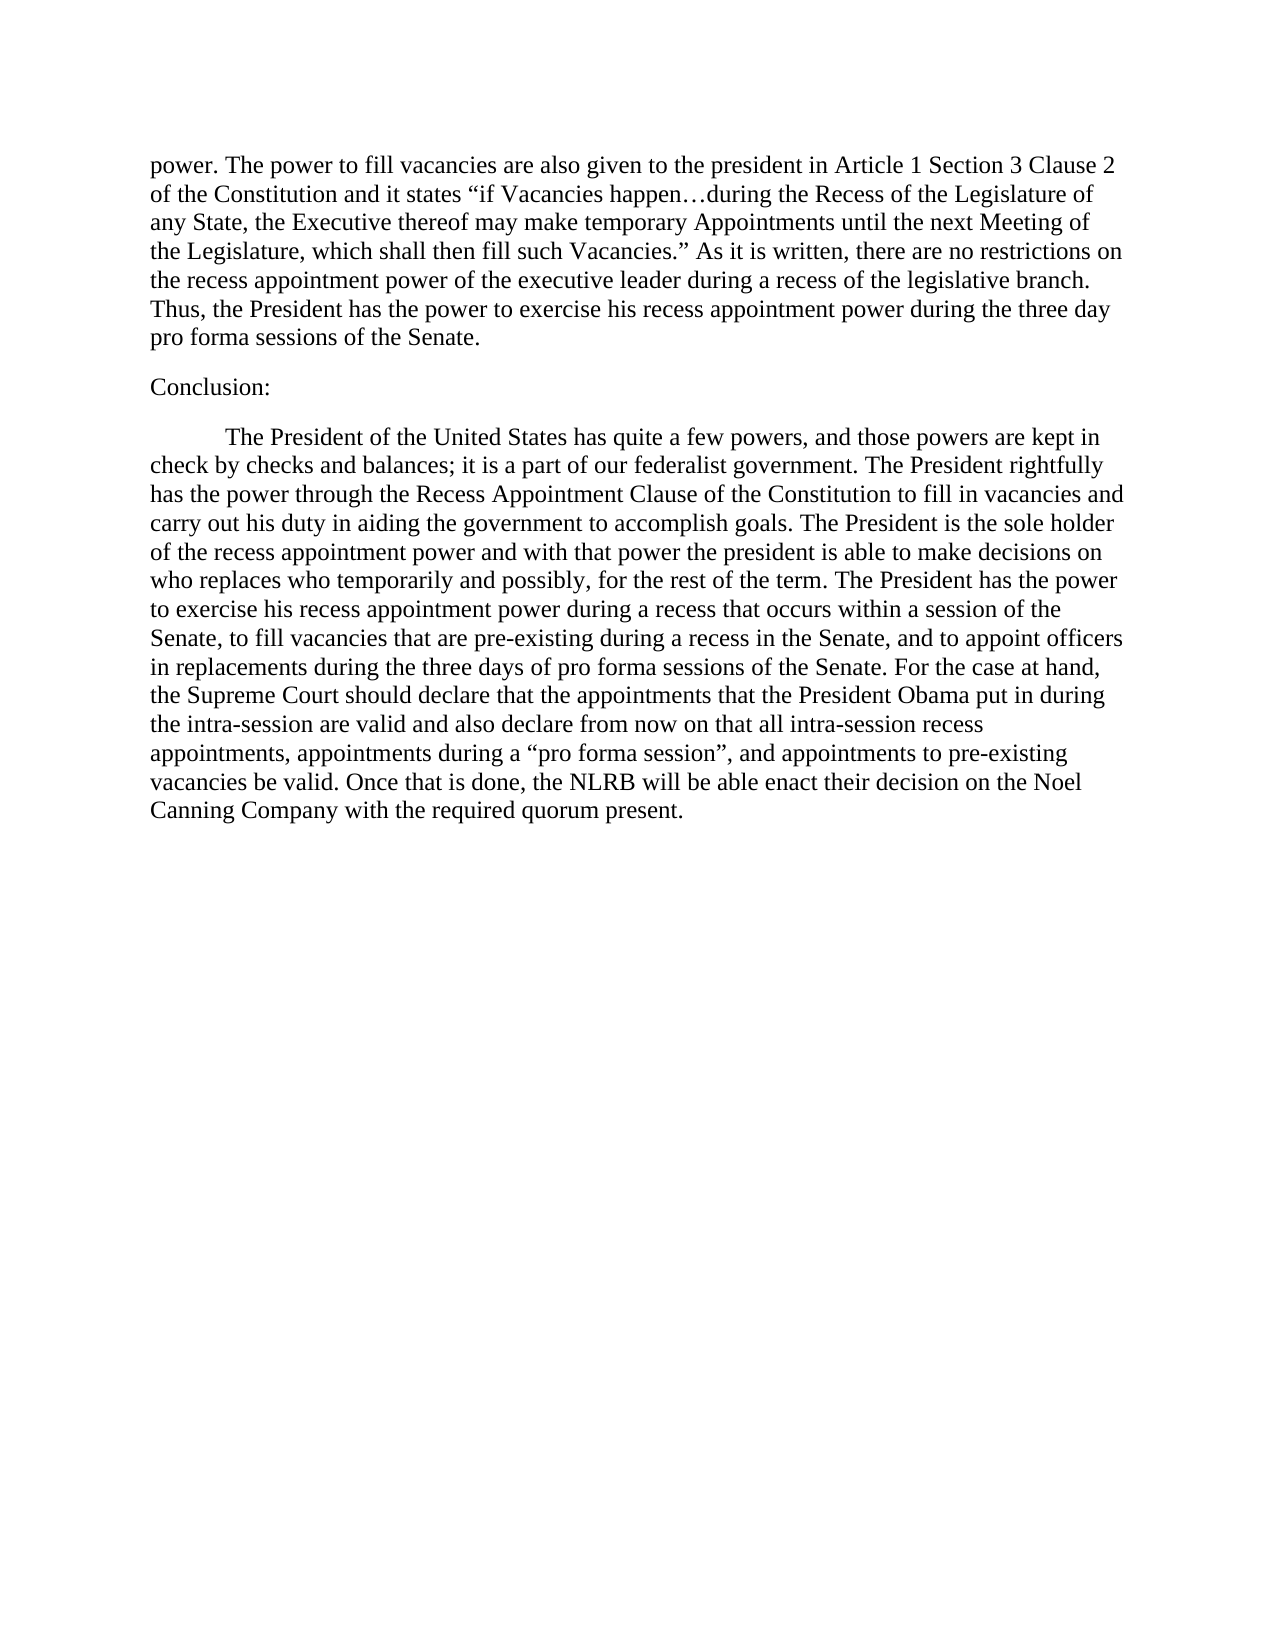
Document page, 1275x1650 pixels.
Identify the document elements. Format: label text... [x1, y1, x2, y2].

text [150, 150, 1125, 351]
text Conclusion: [150, 372, 1125, 401]
text The President of the United States has quite a few powers, and those powers are kept in check by checks and balances; it is a part of our federalist government. The President rightfully has the power through the Recess Appointment Clause of the Constitution to fill in vacancies and carry out his duty in aiding the government to accomplish goals. The President is the sole holder of the recess appointment power and with that power the president is able to make decisions on who replaces who temporarily and possibly, for the rest of the term. The President has the power to exercise his recess appointment power during a recess that occurs within a session of the Senate, to fill vacancies that are pre-existing during a recess in the Senate, and to appoint officers in replacements during the three days of pro forma sessions of the Senate. For the case at hand, the Supreme Court should declare that the appointments that the President Obama put in during the intra-session are valid and also declare from now on that all intra-session recess appointments, appointments during a “pro forma session”, and appointments to pre-existing vacancies be valid. Once that is done, the NLRB will be able enact their decision on the Noel Canning Company with the required quorum present. [150, 422, 1125, 824]
